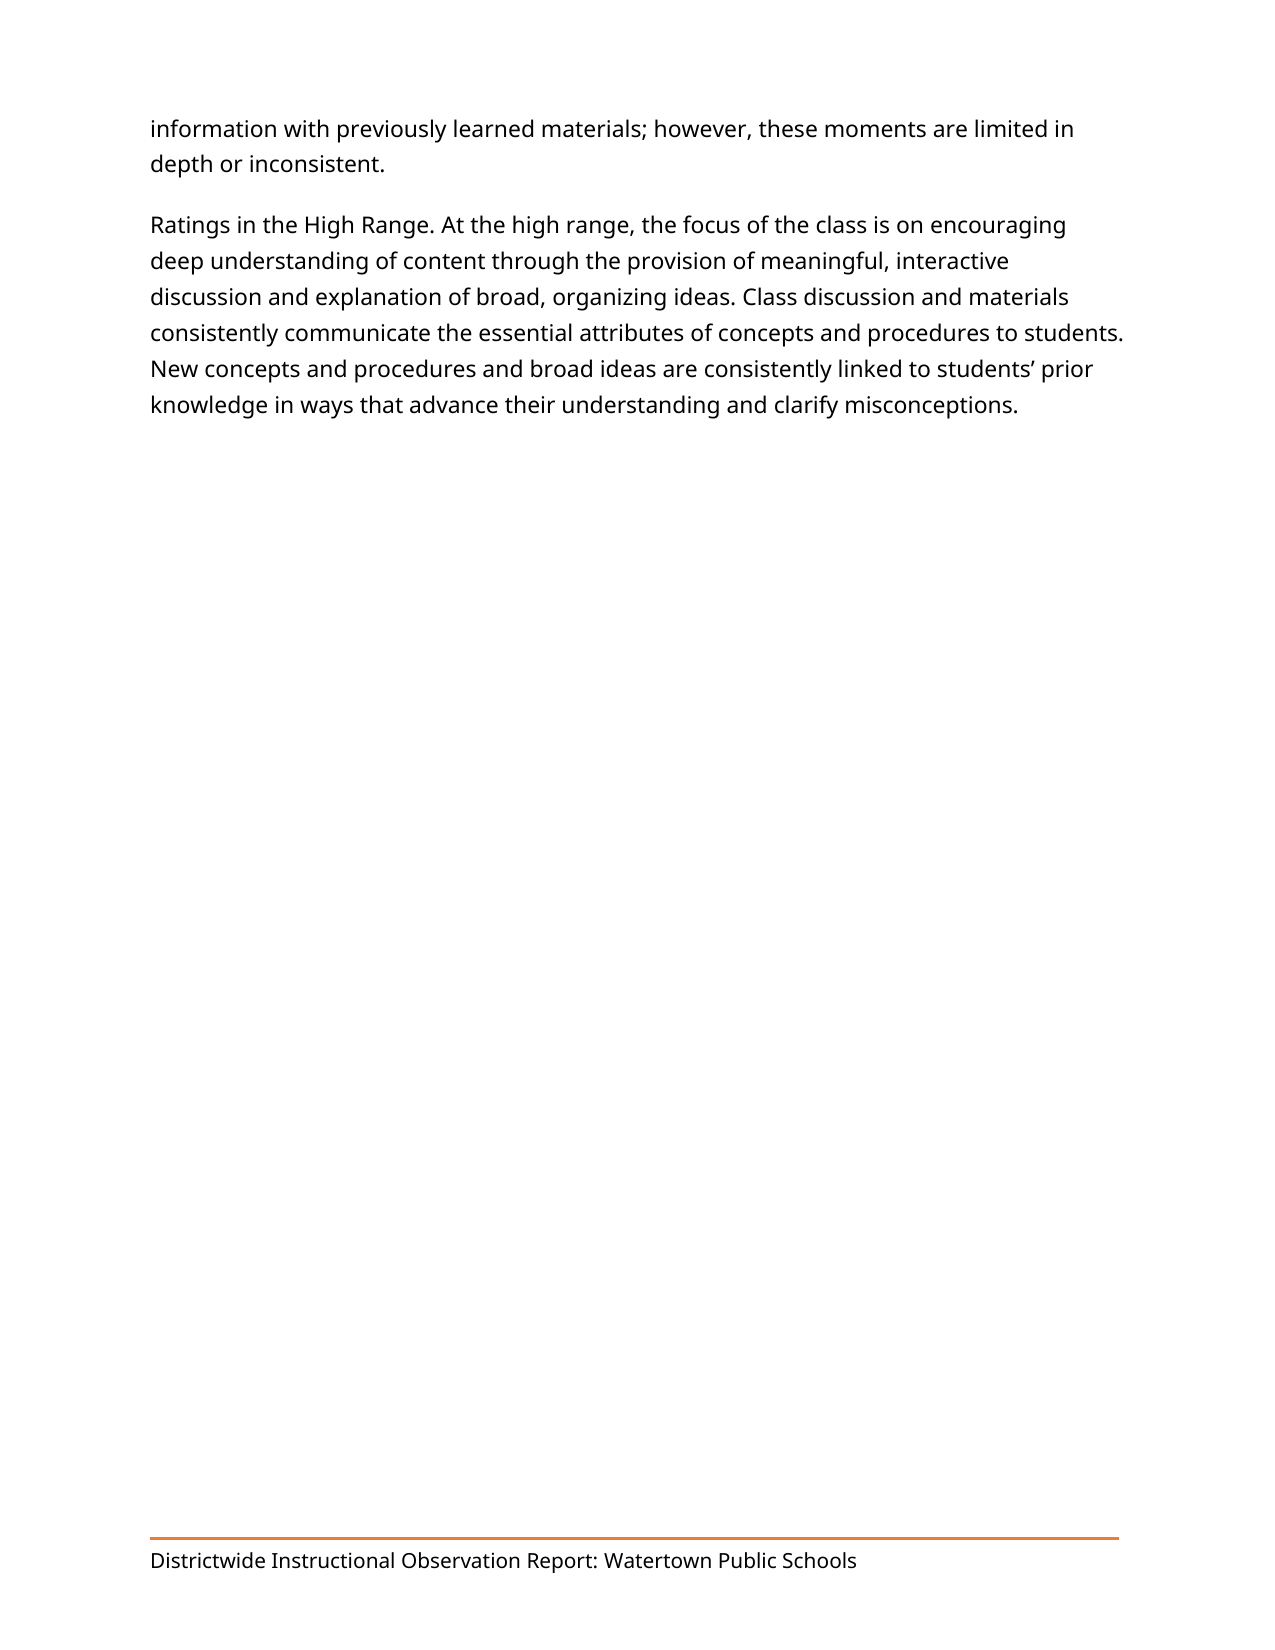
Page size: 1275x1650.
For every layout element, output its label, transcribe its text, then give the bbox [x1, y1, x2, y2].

text Ratings in the High Range. At the high range, the focus of the class is on encouraging deep understanding of content through the provision of meaningful, interactive discussion and explanation of broad, organizing ideas. Class discussion and materials consistently communicate the essential attributes of concepts and procedures to students. New concepts and procedures and broad ideas are consistently linked to students’ prior knowledge in ways that advance their understanding and clarify misconceptions. [150, 209, 1125, 420]
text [150, 112, 1125, 180]
